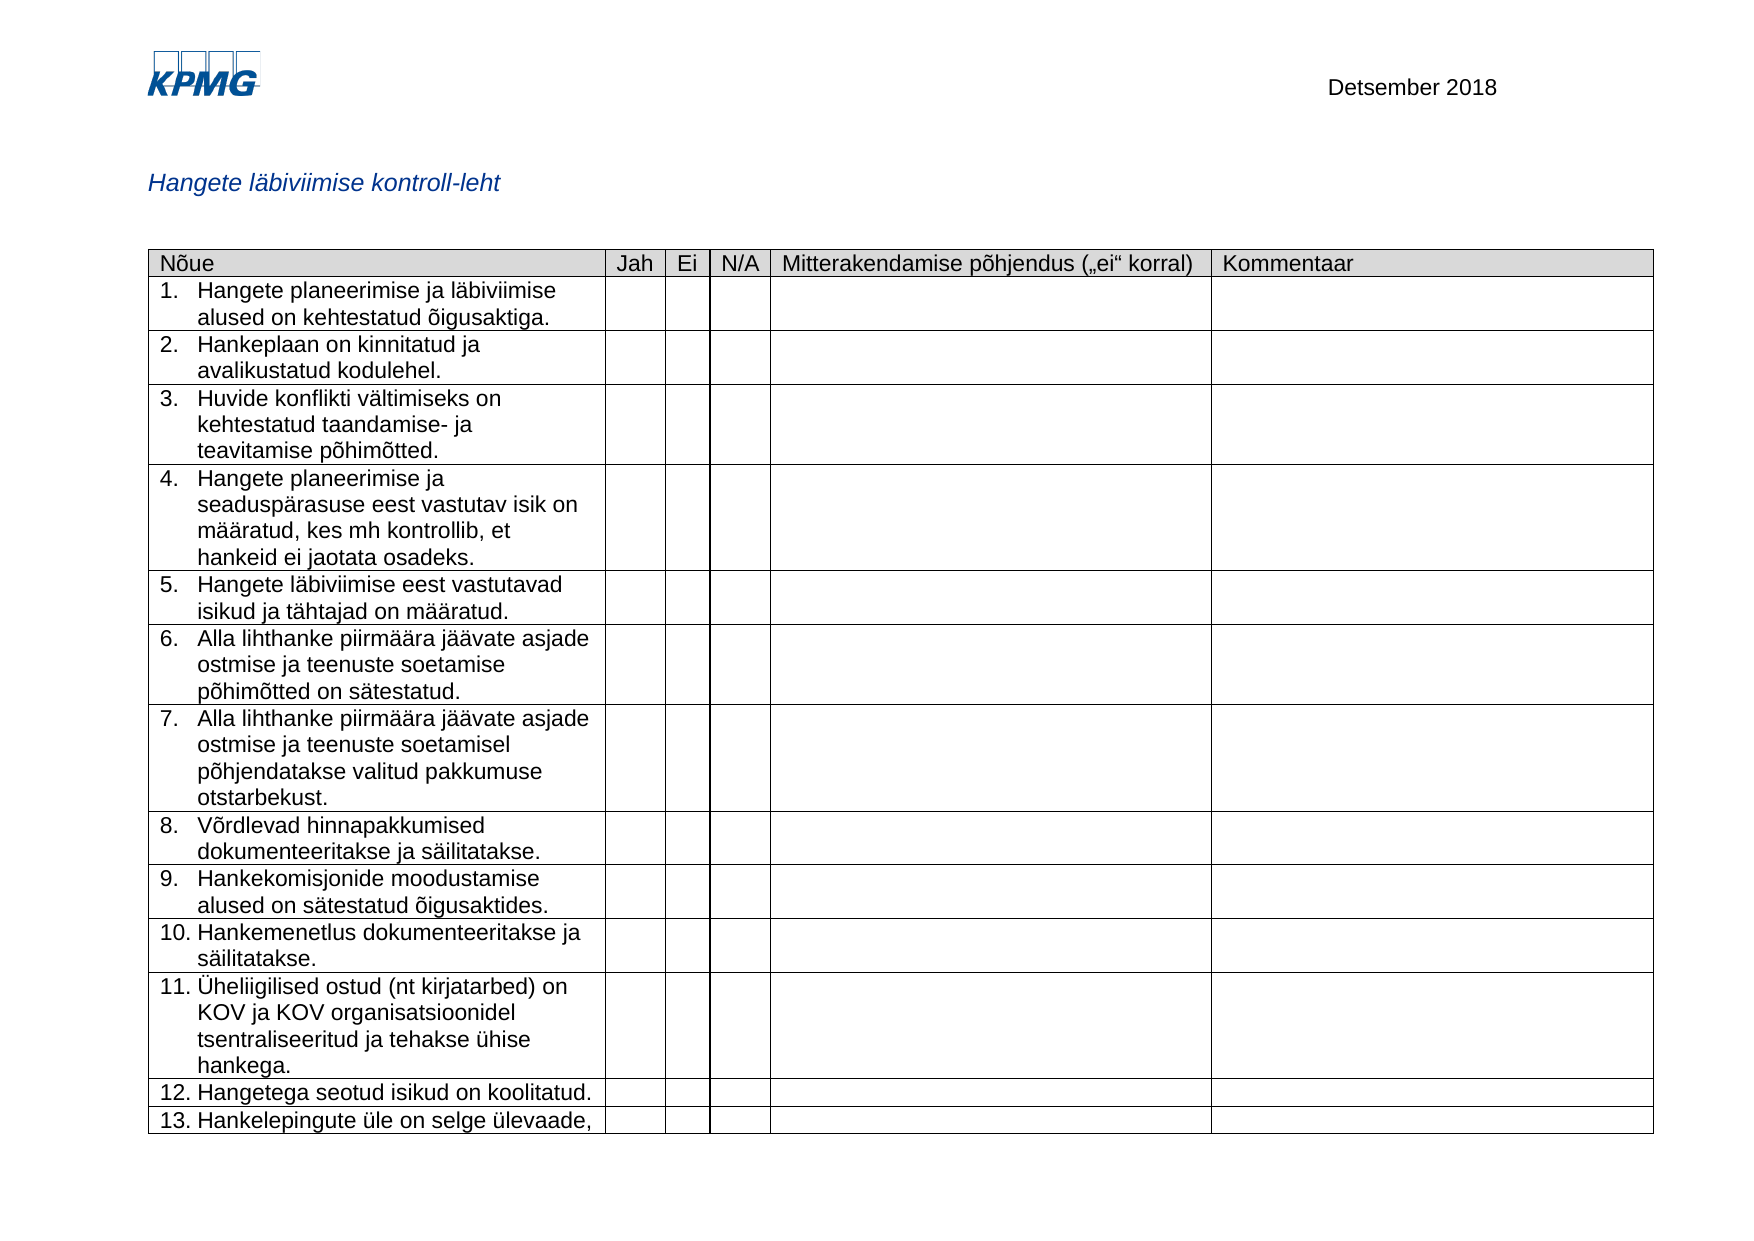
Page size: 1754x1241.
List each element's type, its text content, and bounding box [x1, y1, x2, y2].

table_cell [771, 1107, 1211, 1133]
table_cell [606, 571, 665, 624]
subtitle Hangete läbiviimise kontroll-leht [148, 168, 1606, 197]
table_cell [666, 919, 709, 972]
table_cell [666, 465, 709, 570]
table_header Kommentaar [1212, 250, 1653, 276]
table_cell [771, 1079, 1211, 1106]
table_cell [606, 865, 665, 918]
table_cell [711, 705, 770, 811]
table_cell [606, 465, 665, 570]
table_cell Hangete planeerimise ja seaduspärasuse eest vastutav isik on määratud, kes mh kontrollib, et hankeid ei jaotata osadeks. [149, 465, 605, 570]
table_cell Huvide konflikti vältimiseks on kehtestatud taandamise- ja teavitamise põhimõtted. [149, 385, 605, 464]
table_header Mitterakendamise põhjendus („ei“ korral) [771, 250, 1211, 276]
table_cell [1212, 865, 1653, 918]
table_cell Alla lihthanke piirmäära jäävate asjade ostmise ja teenuste soetamise põhimõtted on sätestatud. [149, 625, 605, 704]
table_cell [1212, 277, 1653, 330]
table_cell [606, 705, 665, 811]
table_cell [666, 625, 709, 704]
table_cell [606, 973, 665, 1078]
table_cell [771, 865, 1211, 918]
table_cell [666, 1107, 709, 1133]
table_cell [711, 465, 770, 570]
table_cell [771, 277, 1211, 330]
table_cell [1212, 385, 1653, 464]
table_cell Hankemenetlus dokumenteeritakse ja säilitatakse. [149, 919, 605, 972]
table_cell [606, 919, 665, 972]
table_cell [711, 1079, 770, 1106]
table_header Ei [666, 250, 709, 276]
table_cell Alla lihthanke piirmäära jäävate asjade ostmise ja teenuste soetamisel põhjendatakse valitud pakkumuse otstarbekust. [149, 705, 605, 811]
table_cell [149, 1107, 605, 1133]
table_cell [666, 1079, 709, 1106]
table_cell Hangetega seotud isikud on koolitatud. [149, 1079, 605, 1106]
table_cell [1212, 331, 1653, 384]
table_cell [1212, 571, 1653, 624]
table_cell Hangete läbiviimise eest vastutavad isikud ja tähtajad on määratud. [149, 571, 605, 624]
table_cell Üheliigilised ostud (nt kirjatarbed) on KOV ja KOV organisatsioonidel tsentraliseeritud ja tehakse ühise hankega. [149, 973, 605, 1078]
table_cell [1212, 625, 1653, 704]
table_cell [606, 1079, 665, 1106]
table_cell [711, 919, 770, 972]
table_cell Hankekomisjonide moodustamise alused on sätestatud õigusaktides. [149, 865, 605, 918]
table_cell Võrdlevad hinnapakkumised dokumenteeritakse ja säilitatakse. [149, 812, 605, 864]
table_cell [666, 277, 709, 330]
table_cell [666, 705, 709, 811]
table_cell [771, 812, 1211, 864]
table_header Jah [606, 250, 665, 276]
table_cell [711, 865, 770, 918]
table_cell Hankeplaan on kinnitatud ja avalikustatud kodulehel. [149, 331, 605, 384]
table_cell [606, 812, 665, 864]
table_cell [606, 1107, 665, 1133]
table_cell [666, 385, 709, 464]
picture [147, 51, 261, 96]
table_cell [711, 625, 770, 704]
table_cell [771, 919, 1211, 972]
table_cell [711, 331, 770, 384]
table_cell [711, 385, 770, 464]
table_cell [771, 973, 1211, 1078]
table_cell [1212, 465, 1653, 570]
table_cell [606, 277, 665, 330]
table_cell [666, 973, 709, 1078]
table_cell [1212, 812, 1653, 864]
table_header N/A [711, 250, 770, 276]
table_cell [711, 571, 770, 624]
table_cell [1212, 1107, 1653, 1133]
table_cell [1212, 973, 1653, 1078]
table_cell [771, 625, 1211, 704]
table_cell [771, 571, 1211, 624]
table_cell [711, 973, 770, 1078]
table_cell [1212, 919, 1653, 972]
table_header Nõue [149, 250, 605, 276]
table_cell [666, 571, 709, 624]
table_cell [771, 705, 1211, 811]
table_cell [606, 625, 665, 704]
table_cell [771, 331, 1211, 384]
table_cell [666, 331, 709, 384]
table_cell [1212, 705, 1653, 811]
table_cell Hangete planeerimise ja läbiviimise alused on kehtestatud õigusaktiga. [149, 277, 605, 330]
table_cell [771, 465, 1211, 570]
table_cell [711, 277, 770, 330]
table_cell [606, 385, 665, 464]
table_cell [1212, 1079, 1653, 1106]
table_cell [711, 1107, 770, 1133]
table_cell [606, 331, 665, 384]
table_cell [771, 385, 1211, 464]
table_cell [666, 812, 709, 864]
table_cell [666, 865, 709, 918]
table_cell [711, 812, 770, 864]
